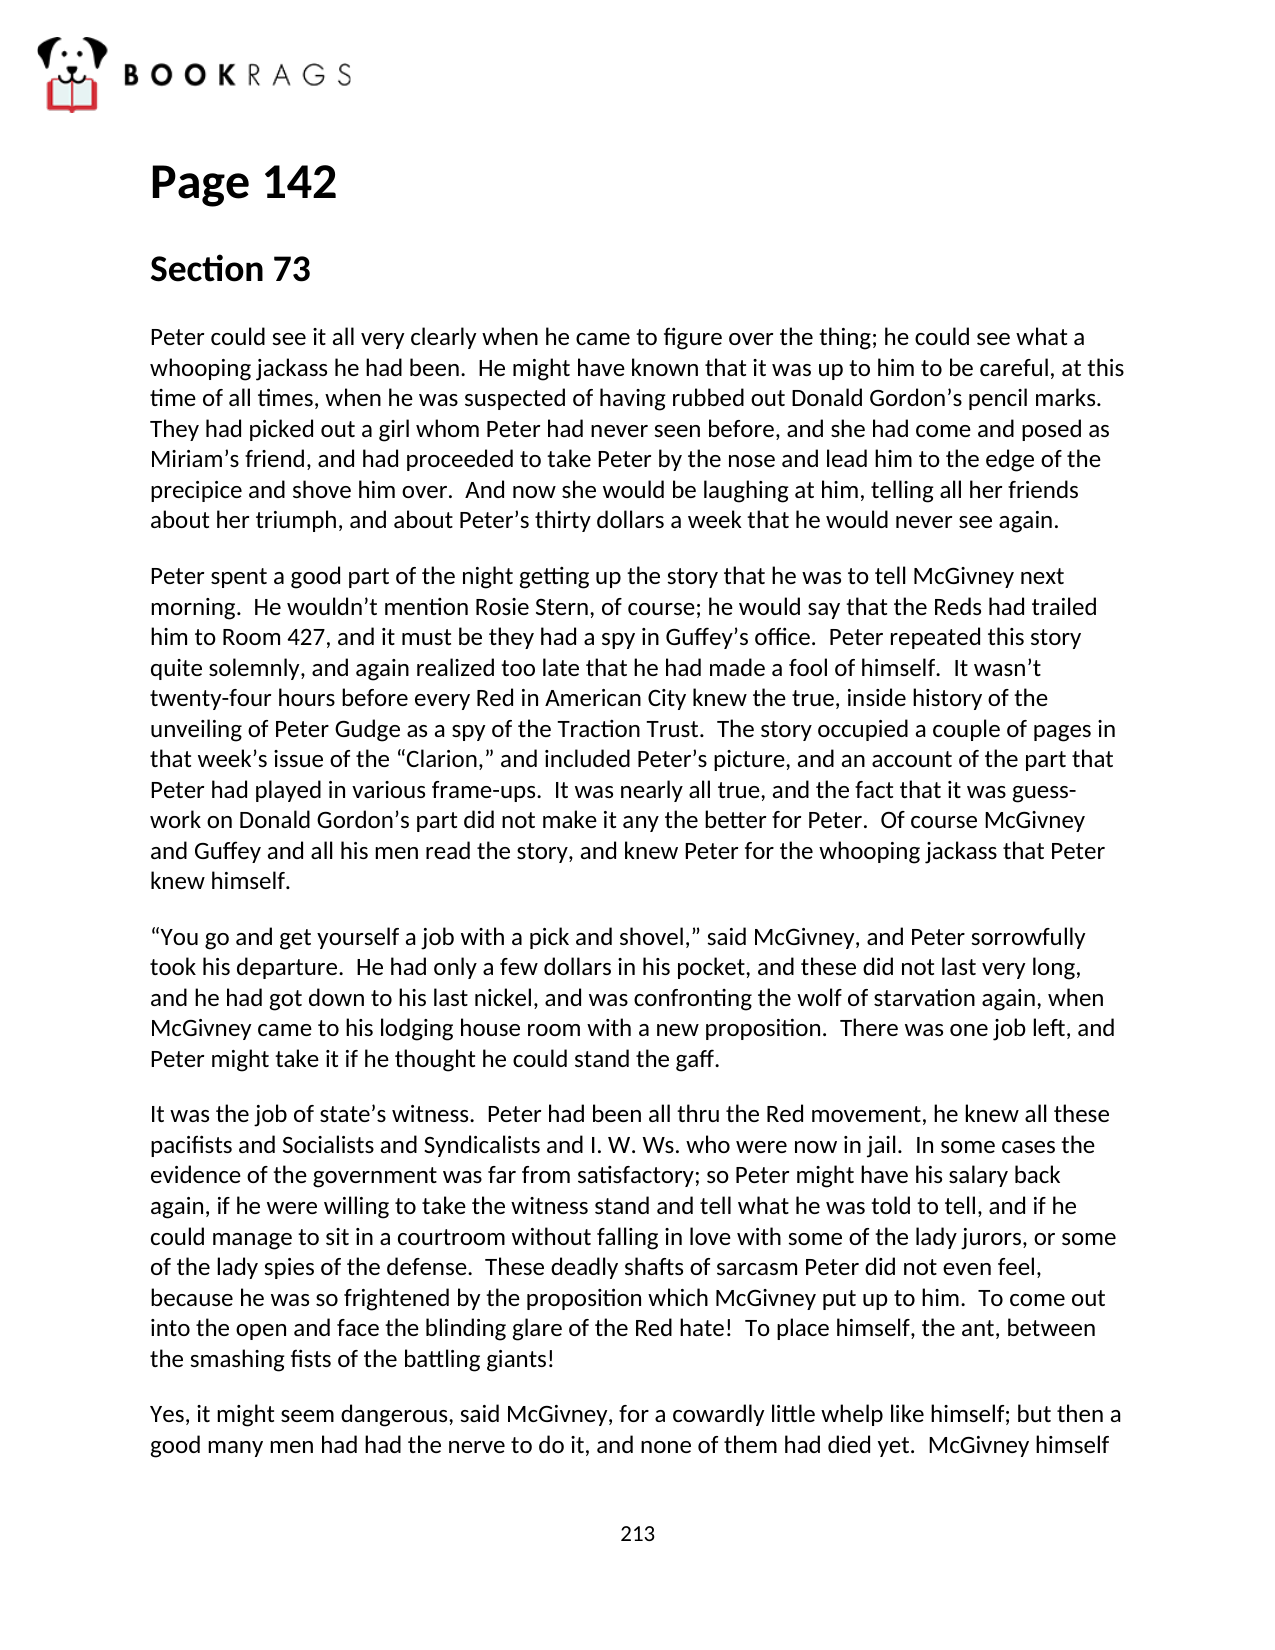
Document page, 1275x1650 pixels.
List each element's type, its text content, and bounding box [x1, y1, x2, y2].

text Section 73 [150, 244, 1125, 290]
text Page 142 [150, 150, 1125, 211]
text Peter could see it all very clearly when he came to figure over the thing; he could see what a whooping jackass he had been. He might have known that it was up to him to be careful, at this time of all times, when he was suspected of having rubbed out Donald Gordon’s pencil marks. They had picked out a girl whom Peter had never seen before, and she had come and posed as Miriam’s friend, and had proceeded to take Peter by the nose and lead him to the edge of the precipice and shove him over. And now she would be laughing at him, telling all her friends about her triumph, and about Peter’s thirty dollars a week that he would never see again. [150, 322, 1125, 535]
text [150, 1398, 1125, 1459]
picture [37, 37, 351, 113]
text Peter spent a good part of the night getting up the story that he was to tell McGivney next morning. He wouldn’t mention Rosie Stern, of course; he would say that the Reds had trailed him to Room 427, and it must be they had a spy in Guffey’s office. Peter repeated this story quite solemnly, and again realized too late that he had made a fool of himself. It wasn’t twenty-four hours before every Red in American City knew the true, inside history of the unveiling of Peter Gudge as a spy of the Traction Trust. The story occupied a couple of pages in that week’s issue of the “Clarion,” and included Peter’s picture, and an account of the part that Peter had played in various frame-ups. It was nearly all true, and the fact that it was guess-work on Donald Gordon’s part did not make it any the better for Peter. Of course McGivney and Guffey and all his men read the story, and knew Peter for the whooping jackass that Peter knew himself. [150, 560, 1125, 896]
text “You go and get yourself a job with a pick and shovel,” said McGivney, and Peter sorrowfully took his departure. He had only a few dollars in his pocket, and these did not last very long, and he had got down to his last nickel, and was confronting the wolf of starvation again, when McGivney came to his lodging house room with a new proposition. There was one job left, and Peter might take it if he thought he could stand the gaff. [150, 921, 1125, 1073]
text It was the job of state’s witness. Peter had been all thru the Red movement, he knew all these pacifists and Socialists and Syndicalists and I. W. Ws. who were now in jail. In some cases the evidence of the government was far from satisfactory; so Peter might have his salary back again, if he were willing to take the witness stand and tell what he was told to tell, and if he could manage to sit in a courtroom without falling in love with some of the lady jurors, or some of the lady spies of the defense. These deadly shafts of sarcasm Peter did not even feel, because he was so frightened by the proposition which McGivney put up to him. To come out into the open and face the blinding glare of the Red hate! To place himself, the ant, between the smashing fists of the battling giants! [150, 1098, 1125, 1373]
